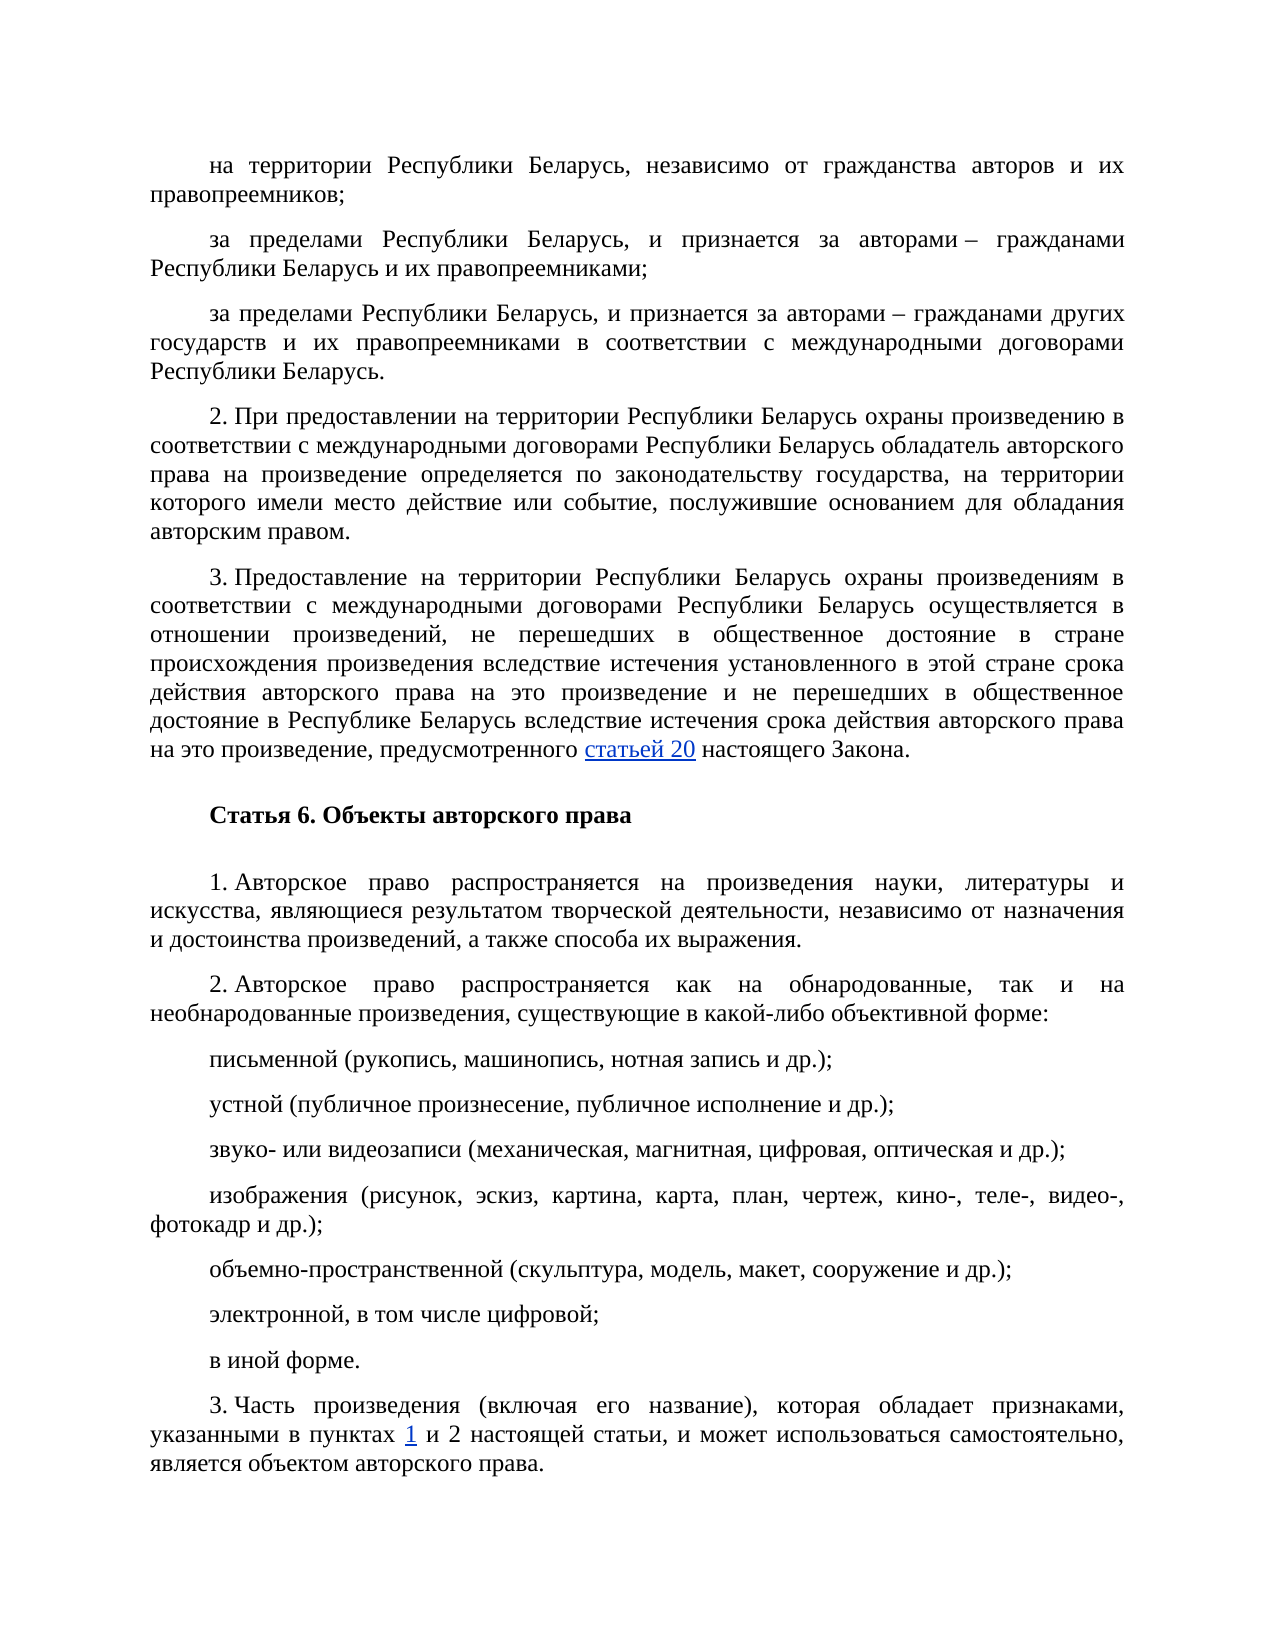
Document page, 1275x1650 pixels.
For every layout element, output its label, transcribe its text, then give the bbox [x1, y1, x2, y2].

text электронной, в том числе цифровой; [150, 1299, 1125, 1328]
text 3. Предоставление на территории Республики Беларусь охраны произведениям в соответствии с международными договорами Республики Беларусь осуществляется в отношении произведений, не перешедших в общественное достояние в стране происхождения произведения вследствие истечения установленного в этой стране срока действия авторского права на это произведение и не перешедших в общественное достояние в Республике Беларусь вследствие истечения срока действия авторского права на это произведение, предусмотренного статьей 20 настоящего Закона. [150, 562, 1125, 763]
text на территории Республики Беларусь, независимо от гражданства авторов и их правопреемников; [150, 150, 1125, 207]
text 2. При предоставлении на территории Республики Беларусь охраны произведению в соответствии с международными договорами Республики Беларусь обладатель авторского права на произведение определяется по законодательству государства, на территории которого имели место действие или событие, послужившие основанием для обладания авторским правом. [150, 401, 1125, 545]
text объемно-пространственной (скульптура, модель, макет, сооружение и др.); [150, 1254, 1125, 1283]
text Статья 6. Объекты авторского права [209, 800, 1125, 829]
text в иной форме. [150, 1345, 1125, 1374]
text 2. Авторское право распространяется как на обнародованные, так и на необнародованные произведения, существующие в какой-либо объективной форме: [150, 969, 1125, 1027]
text за пределами Республики Беларусь, и признается за авторами – гражданами Республики Беларусь и их правопреемниками; [150, 224, 1125, 282]
text изображения (рисунок, эскиз, картина, карта, план, чертеж, кино-, теле-, видео-, фотокадр и др.); [150, 1180, 1125, 1237]
text 1. Авторское право распространяется на произведения науки, литературы и искусства, являющиеся результатом творческой деятельности, независимо от назначения и достоинства произведений, а также способа их выражения. [150, 867, 1125, 953]
text устной (публичное произнесение, публичное исполнение и др.); [150, 1089, 1125, 1118]
text звуко- или видеозаписи (механическая, магнитная, цифровая, оптическая и др.); [150, 1134, 1125, 1163]
text письменной (рукопись, машинопись, нотная запись и др.); [150, 1044, 1125, 1072]
text за пределами Республики Беларусь, и признается за авторами – гражданами других государств и их правопреемниками в соответствии с международными договорами Республики Беларусь. [150, 298, 1125, 384]
text 3. Часть произведения (включая его название), которая обладает признаками, указанными в пунктах 1 и 2 настоящей статьи, и может использоваться самостоятельно, является объектом авторского права. [150, 1390, 1125, 1477]
